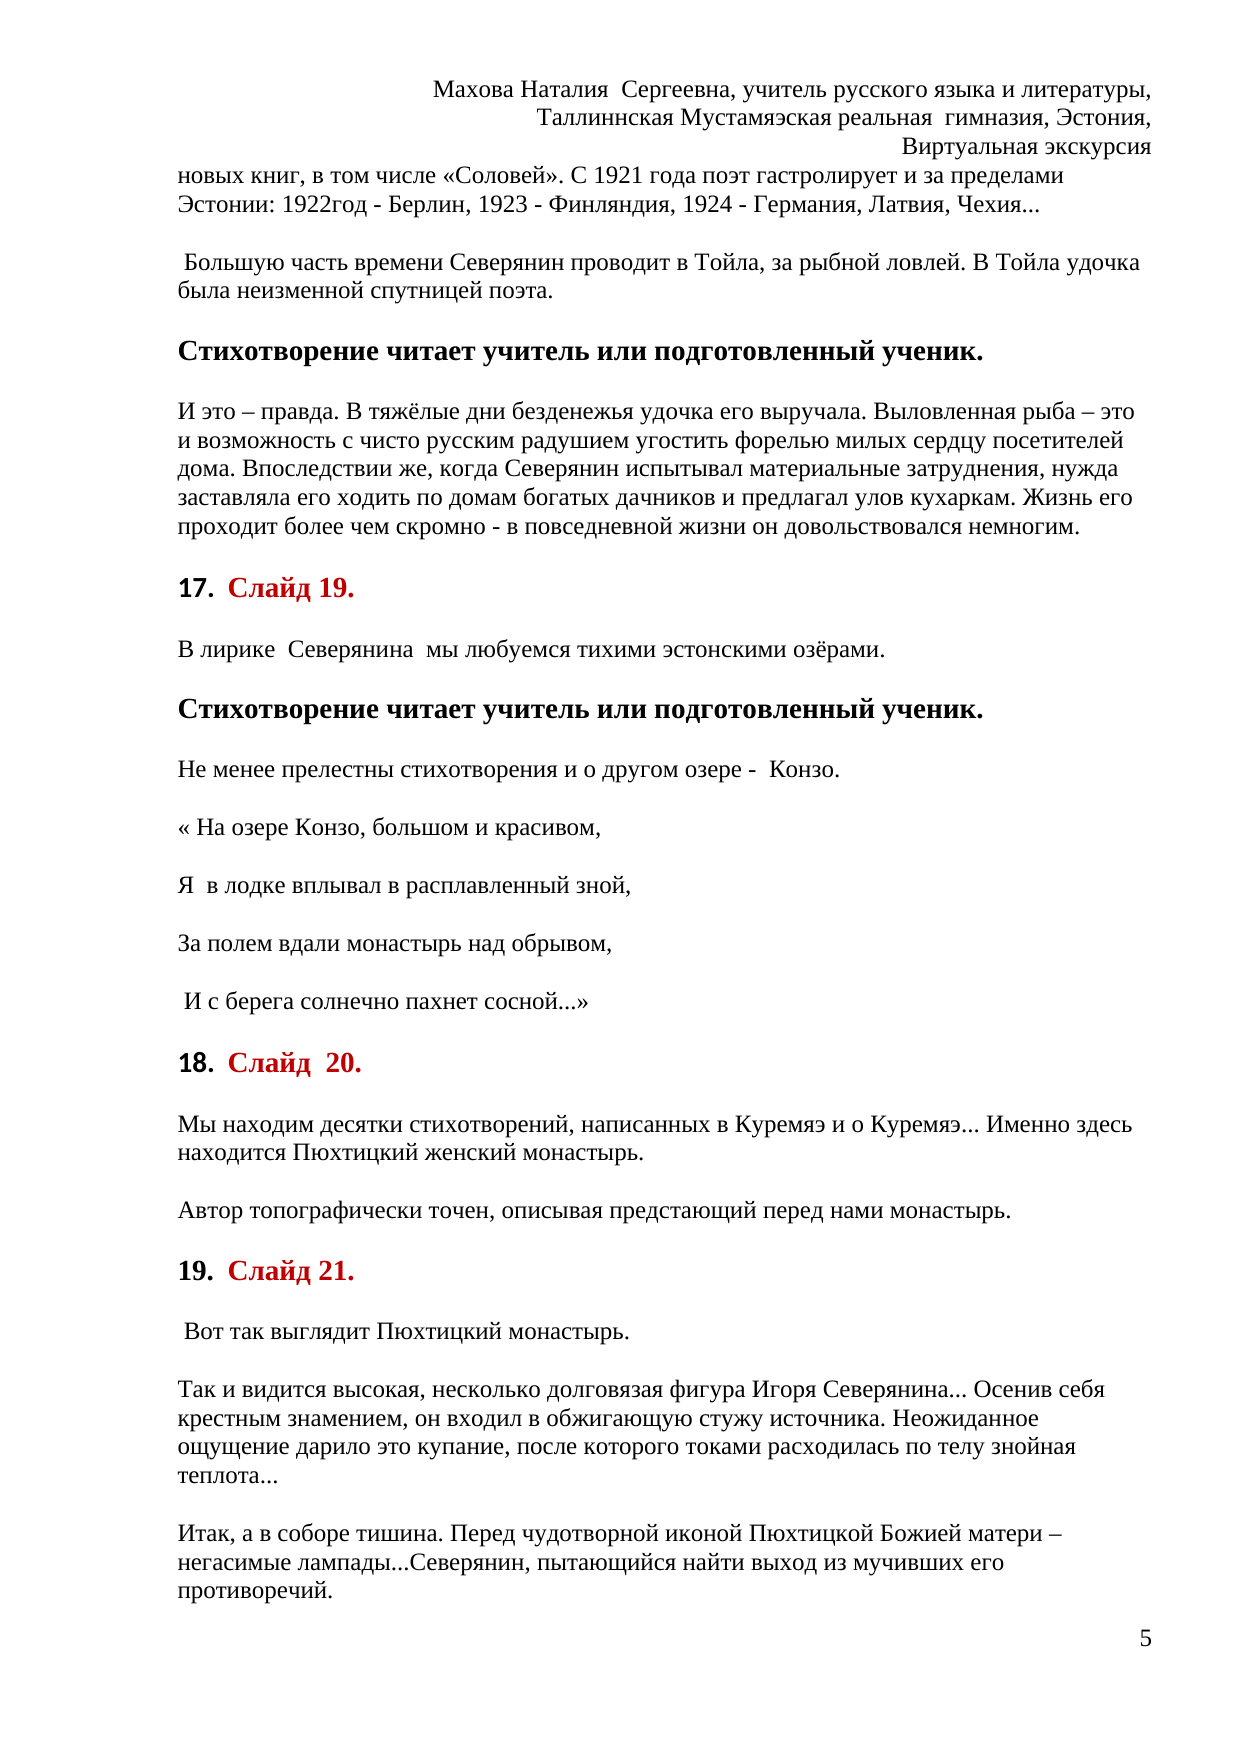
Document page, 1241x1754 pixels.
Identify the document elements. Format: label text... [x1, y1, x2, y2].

text « На озере Конзо, большом и красивом, [177, 812, 1152, 841]
text И с берега солнечно пахнет сосной...» [177, 986, 1152, 1015]
text Большую часть времени Северянин проводит в Тойла, за рыбной ловлей. В Тойла удочка была неизменной спутницей поэта. [177, 247, 1152, 304]
list Слайд 21. [177, 1253, 1152, 1287]
text Автор топографически точен, описывая предстающий перед нами монастырь. [177, 1195, 1152, 1224]
list Слайд 19. [177, 569, 1152, 604]
text Я в лодке вплывал в расплавленный зной, [177, 870, 1152, 899]
text И это – правда. В тяжёлые дни безденежья удочка его выручала. Выловленная рыба – это и возможность с чисто русским радушием угостить форелью милых сердцу посетителей дома. Впоследствии же, когда Северянин испытывал материальные затруднения, нужда заставляла его ходить по домам богатых дачников и предлагал улов кухаркам. Жизнь его проходит более чем скромно - в повседневной жизни он довольствовался немногим. [177, 396, 1152, 540]
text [177, 160, 1152, 217]
text Итак, а в соборе тишина. Перед чудотворной иконой Пюхтицкой Божией матери – негасимые лампады...Северянин, пытающийся найти выход из мучивших его противоречий. [177, 1518, 1152, 1604]
text Так и видится высокая, несколько долговязая фигура Игоря Северянина... Осенив себя крестным знамением, он входил в обжигающую стужу источника. Неожиданное ощущение дарило это купание, после которого токами расходилась по телу знойная теплота... [177, 1374, 1152, 1489]
text В лирике Северянина мы любуемся тихими эстонскими озёрами. [177, 634, 1152, 662]
text Вот так выглядит Пюхтицкий монастырь. [177, 1316, 1152, 1345]
text За полем вдали монастырь над обрывом, [177, 928, 1152, 957]
list Слайд 20. [177, 1044, 1152, 1079]
text Стихотворение читает учитель или подготовленный ученик. [177, 333, 1152, 367]
text Стихотворение читает учитель или подготовленный ученик. [177, 692, 1152, 725]
text Не менее прелестны стихотворения и о другом озере - Конзо. [177, 754, 1152, 783]
text Мы находим десятки стихотворений, написанных в Куремяэ и о Куремяэ... Именно здесь находится Пюхтицкий женский монастырь. [177, 1109, 1152, 1166]
